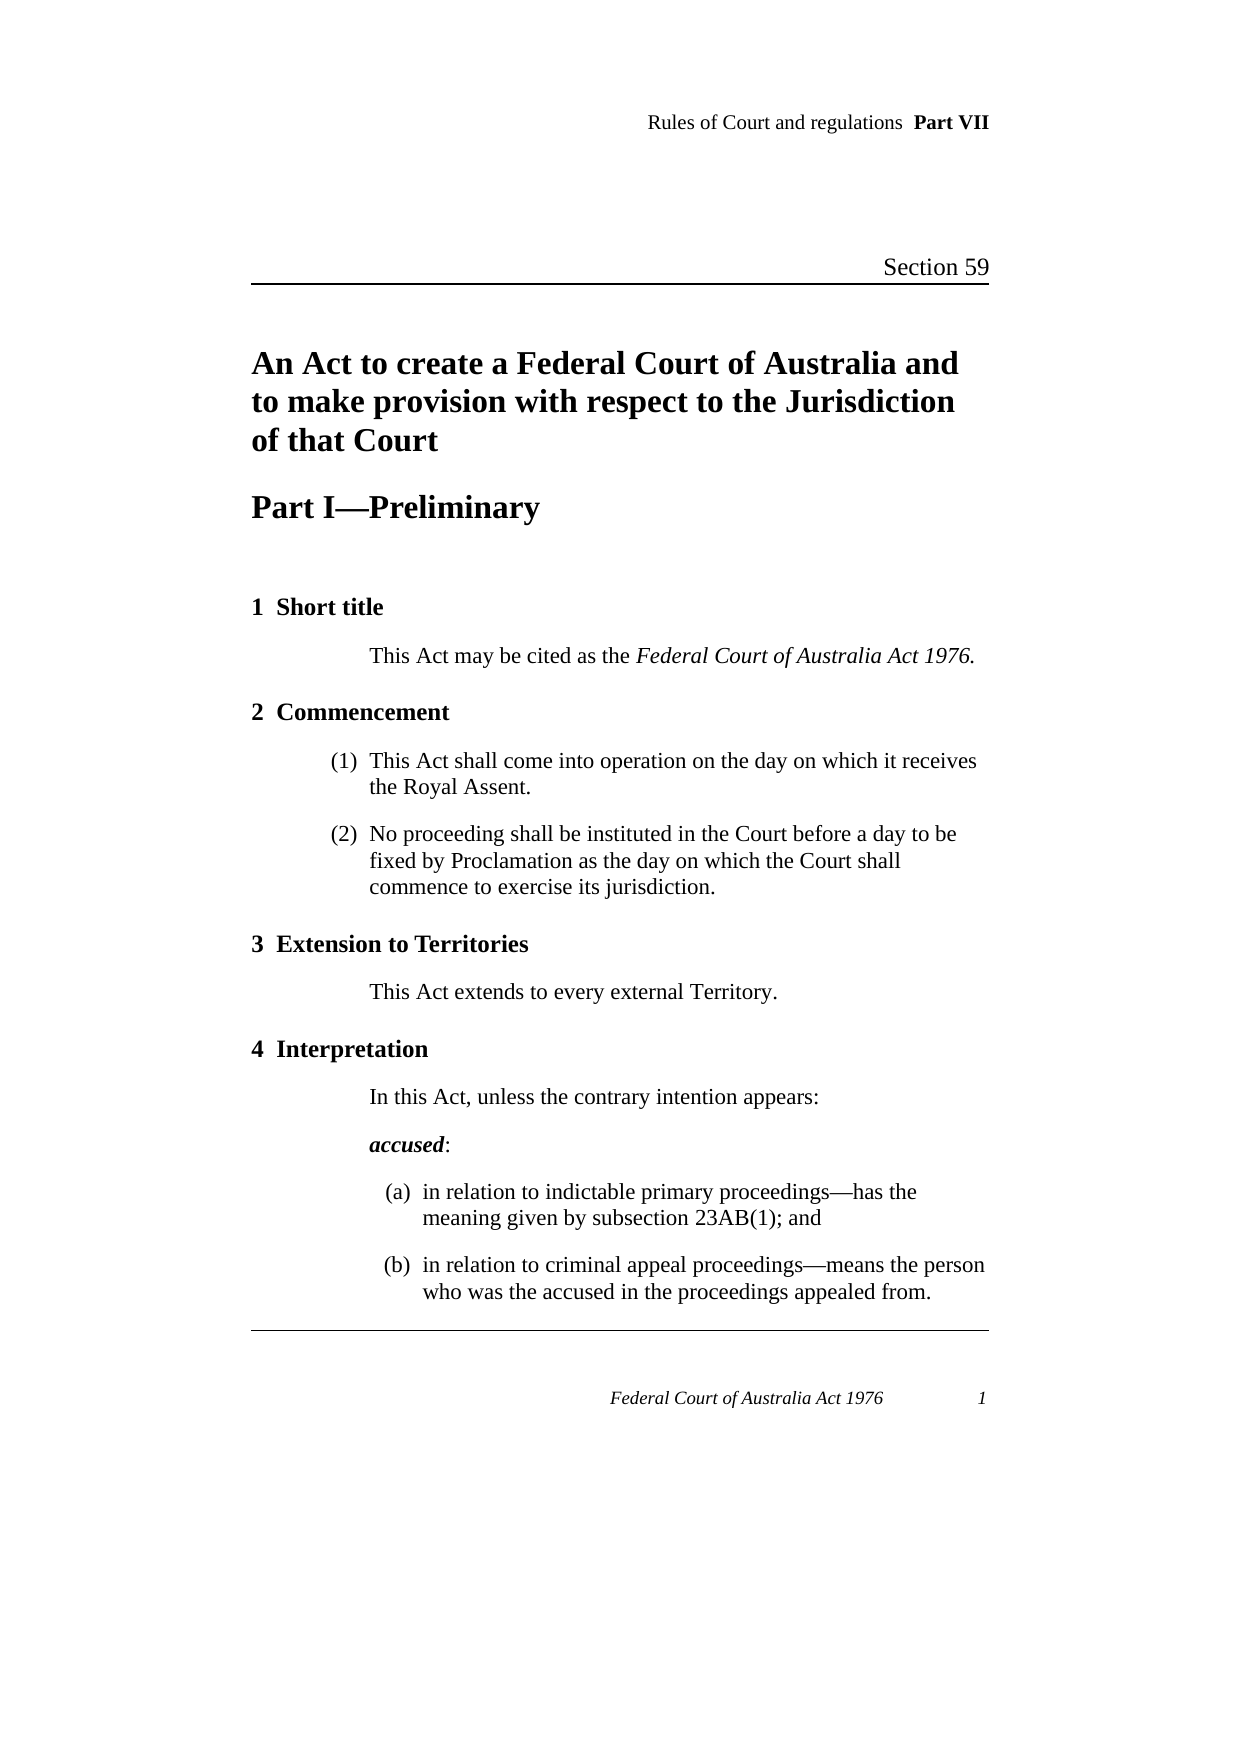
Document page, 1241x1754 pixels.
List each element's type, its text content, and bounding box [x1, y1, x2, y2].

text 4 Interpretation [251, 1034, 989, 1063]
text (2) No proceeding shall be instituted in the Court before a day to be fixed by Proclamation as the day on which the Court shall commence to exercise its jurisdiction. [251, 821, 989, 899]
text 1 Short title [251, 592, 989, 621]
text This Act extends to every external Territory. [251, 978, 989, 1005]
text (b) in relation to criminal appeal proceedings—means the person who was the accused in the proceedings appealed from. [251, 1251, 989, 1304]
text 3 Extension to Territories [251, 929, 989, 957]
text An Act to create a Federal Court of and to make provision with respect to the Jurisdiction of that Court [251, 343, 989, 458]
text This Act may be cited as the Federal Court of Australia Act 1976. [251, 642, 989, 668]
text In this Act, unless the contrary intention appears: [251, 1083, 989, 1110]
text Part I—Preliminary [251, 487, 989, 526]
text (a) in relation to indictable primary proceedings—has the meaning given by subsection 23AB(1); and [251, 1178, 989, 1231]
text accused: [369, 1131, 989, 1157]
text 2 Commencement [251, 697, 989, 726]
text (1) This Act shall come into operation on the day on which it receives the Royal Assent. [251, 747, 989, 800]
